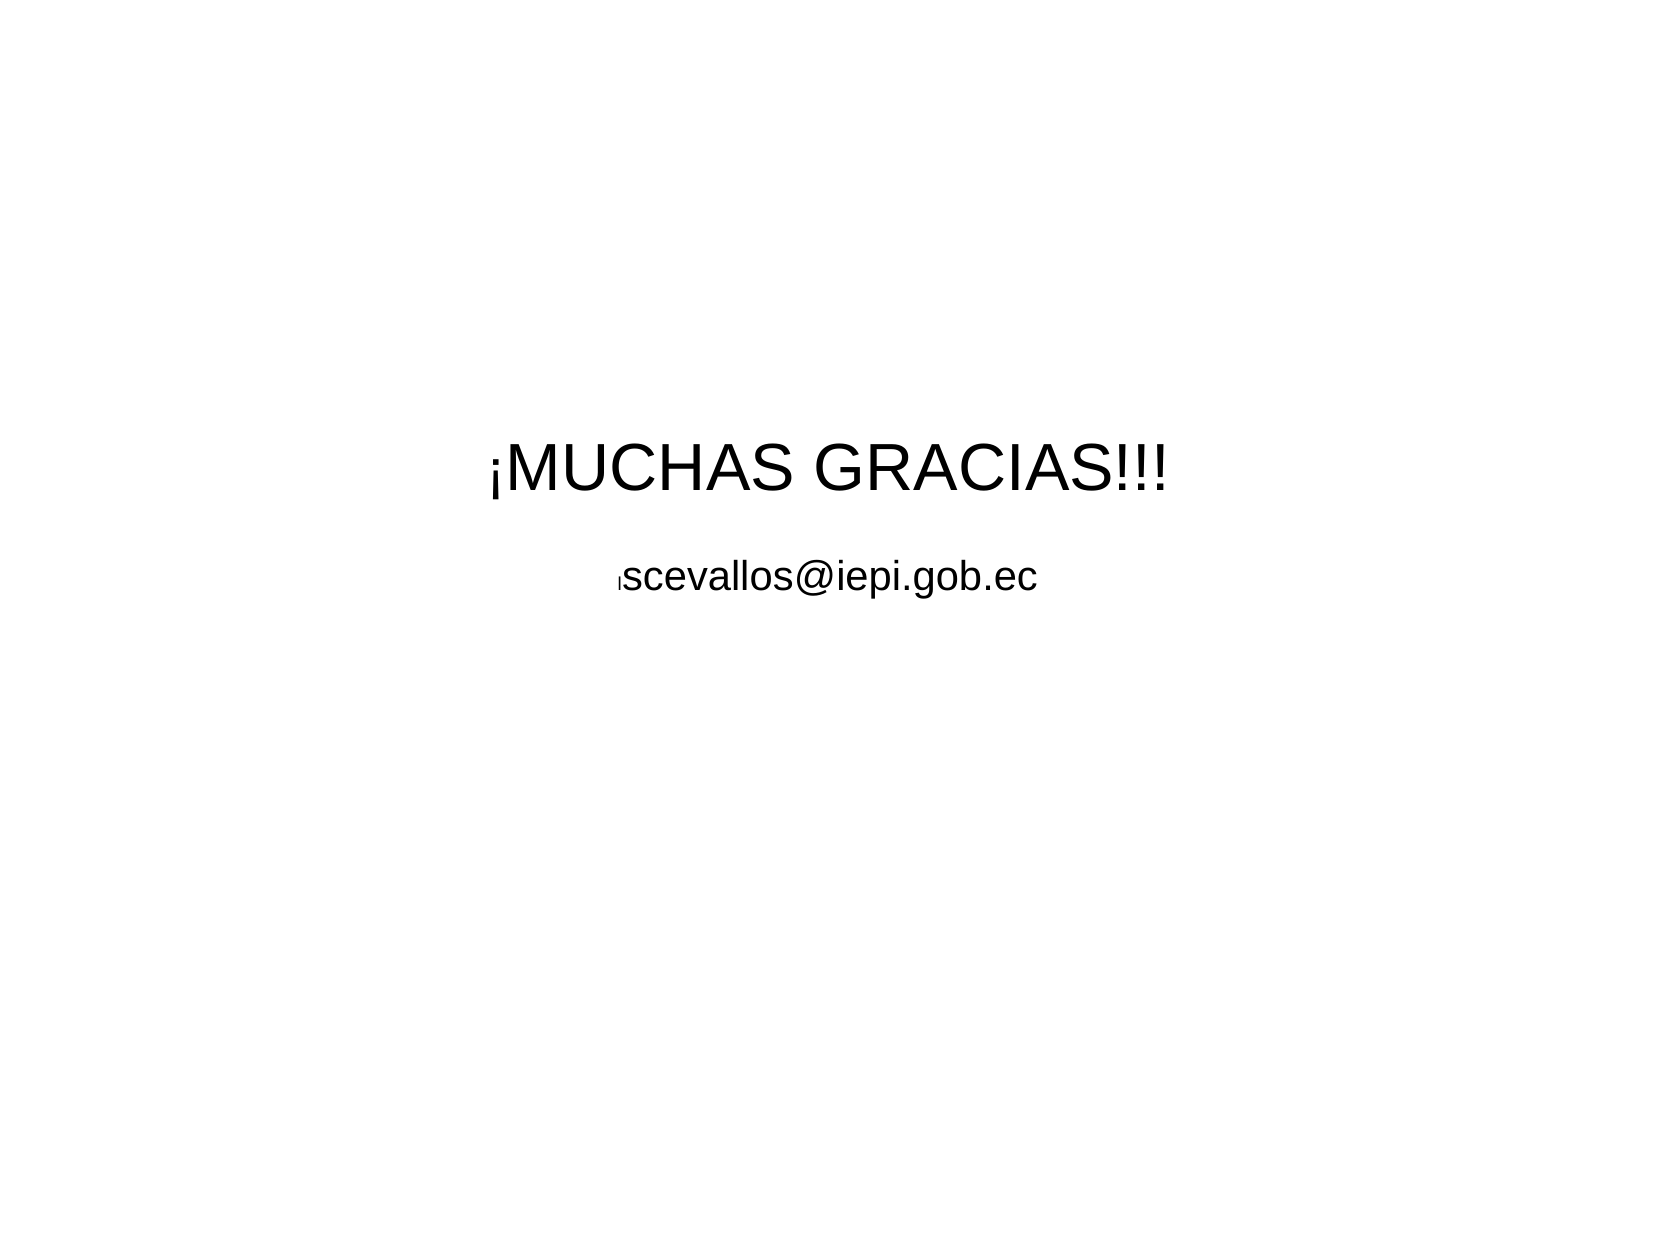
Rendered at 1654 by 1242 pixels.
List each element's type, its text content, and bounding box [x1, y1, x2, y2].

text lscevallos@iepi.gob.ec [611, 551, 1044, 599]
text ¡MUCHAS GRACIAS!!! [484, 429, 1171, 504]
